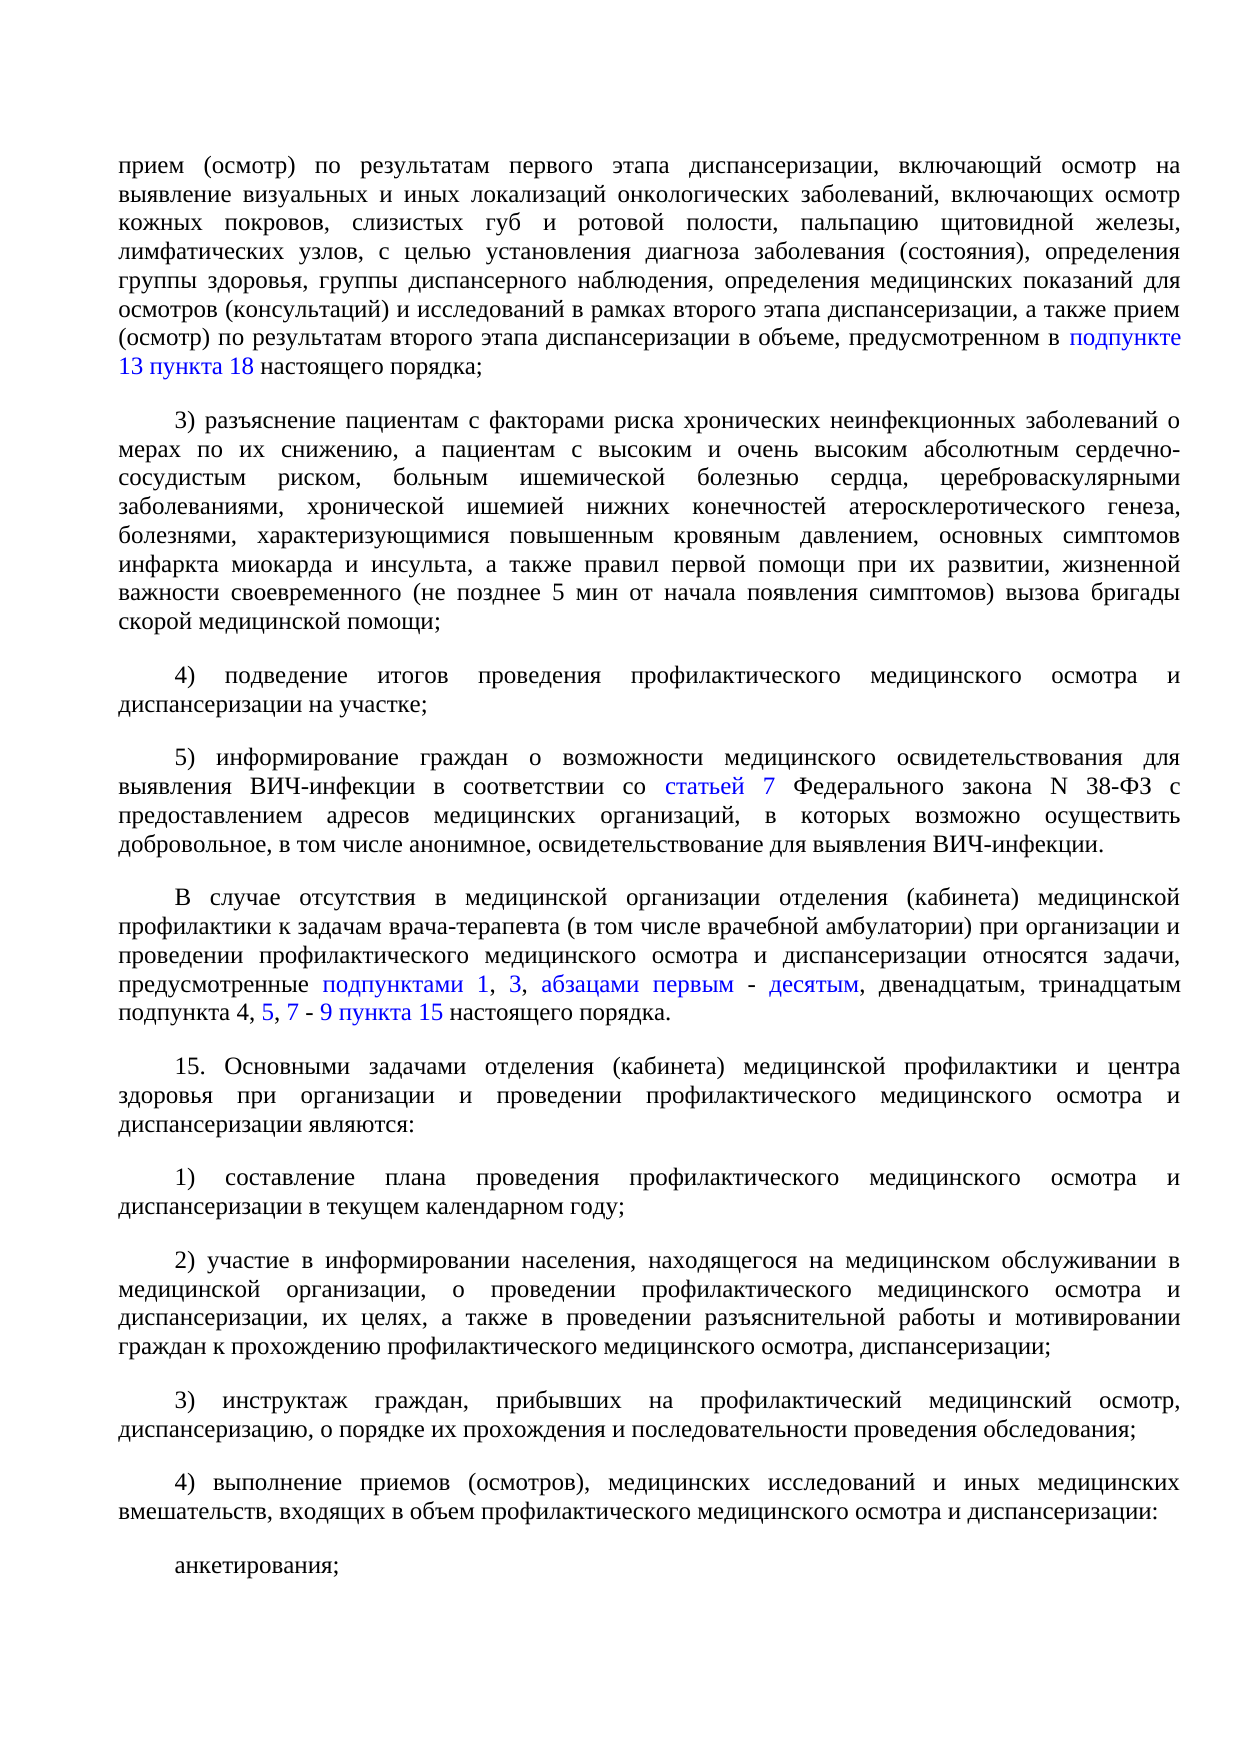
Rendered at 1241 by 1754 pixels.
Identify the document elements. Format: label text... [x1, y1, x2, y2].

text 4) подведение итогов проведения профилактического медицинского осмотра и диспансеризации на участке; [118, 660, 1181, 717]
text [118, 150, 1181, 380]
text 15. Основными задачами отделения (кабинета) медицинской профилактики и центра здоровья при организации и проведении профилактического медицинского осмотра и диспансеризации являются: [118, 1051, 1181, 1137]
text 4) выполнение приемов (осмотров), медицинских исследований и иных медицинских вмешательств, входящих в объем профилактического медицинского осмотра и диспансеризации: [118, 1467, 1181, 1525]
text 3) разъяснение пациентам с факторами риска хронических неинфекционных заболеваний о мерах по их снижению, а пациентам с высоким и очень высоким абсолютным сердечно-сосудистым риском, больным ишемической болезнью сердца, цереброваскулярными заболеваниями, хронической ишемией нижних конечностей атеросклеротического генеза, болезнями, характеризующимися повышенным кровяным давлением, основных симптомов инфаркта миокарда и инсульта, а также правил первой помощи при их развитии, жизненной важности своевременного (не позднее 5 мин от начала появления симптомов) вызова бригады скорой медицинской помощи; [118, 405, 1181, 635]
text анкетирования; [118, 1550, 1181, 1579]
text 2) участие в информировании населения, находящегося на медицинском обслуживании в медицинской организации, о проведении профилактического медицинского осмотра и диспансеризации, их целях, а также в проведении разъяснительной работы и мотивировании граждан к прохождению профилактического медицинского осмотра, диспансеризации; [118, 1245, 1181, 1360]
text 1) составление плана проведения профилактического медицинского осмотра и диспансеризации в текущем календарном году; [118, 1162, 1181, 1220]
text В случае отсутствия в медицинской организации отделения (кабинета) медицинской профилактики к задачам врача-терапевта (в том числе врачебной амбулатории) при организации и проведении профилактического медицинского осмотра и диспансеризации относятся задачи, предусмотренные подпунктами 1, 3, абзацами первым - десятым, двенадцатым, тринадцатым подпункта 4, 5, 7 - 9 пункта 15 настоящего порядка. [118, 882, 1181, 1026]
text 3) инструктаж граждан, прибывших на профилактический медицинский осмотр, диспансеризацию, о порядке их прохождения и последовательности проведения обследования; [118, 1385, 1181, 1442]
text 5) информирование граждан о возможности медицинского освидетельствования для выявления ВИЧ-инфекции в соответствии со статьей 7 Федерального закона N 38-ФЗ с предоставлением адресов медицинских организаций, в которых возможно осуществить добровольное, в том числе анонимное, освидетельствование для выявления ВИЧ-инфекции. [118, 742, 1181, 857]
